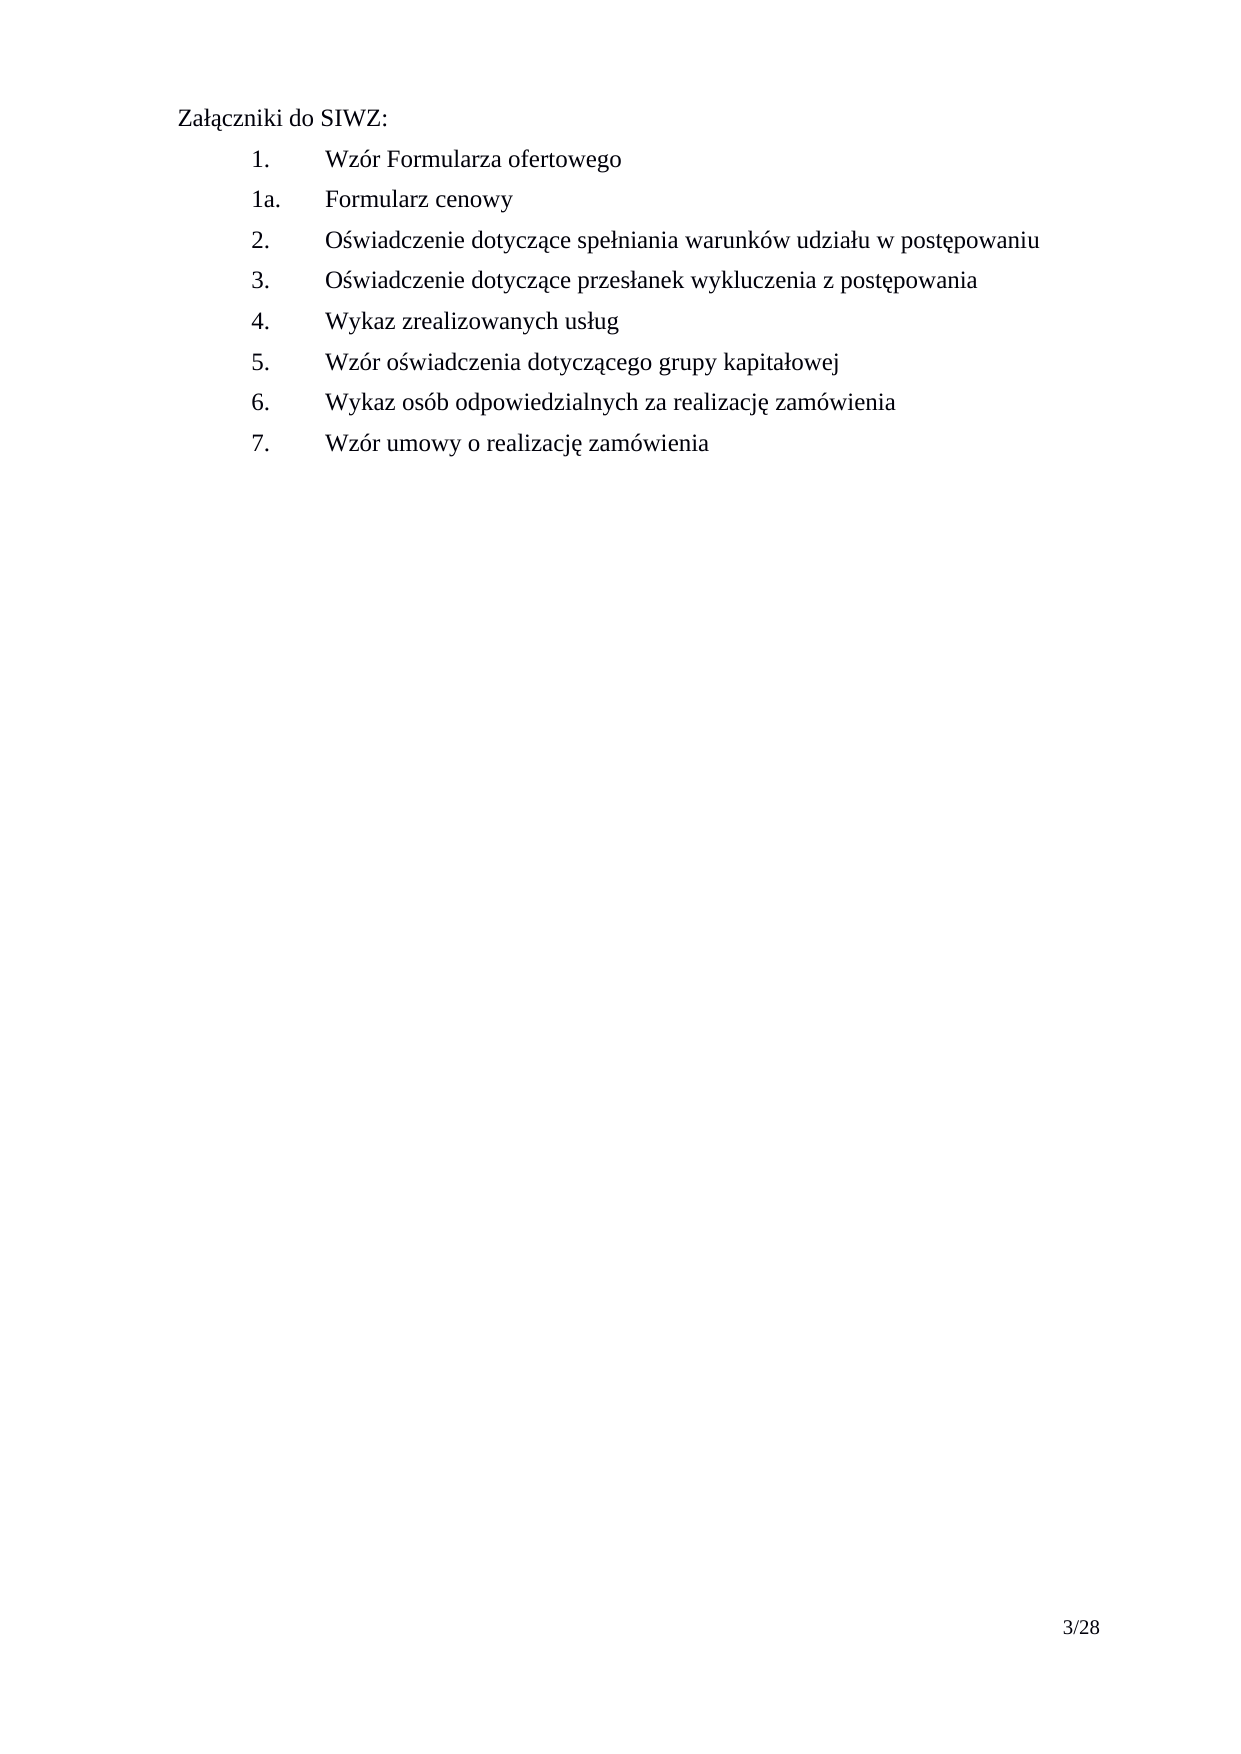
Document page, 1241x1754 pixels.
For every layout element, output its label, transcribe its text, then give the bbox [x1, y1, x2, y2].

text 4. Wykaz zrealizowanych usług [177, 306, 1137, 335]
text 7. Wzór umowy o realizację zamówienia [177, 428, 1137, 456]
text 6. Wykaz osób odpowiedzialnych za realizację zamówienia [177, 387, 1137, 416]
text 2. Oświadczenie dotyczące spełniania warunków udziału w postępowaniu [177, 225, 1137, 254]
text 3. Oświadczenie dotyczące przesłanek wykluczenia z postępowania [177, 266, 1137, 294]
text 1a. Formularz cenowy [177, 184, 1137, 213]
text Załączniki do SIWZ: [177, 103, 1137, 132]
text 1. Wzór Formularza ofertowego [177, 144, 1137, 173]
text 5. Wzór oświadczenia dotyczącego grupy kapitałowej [177, 347, 1137, 375]
